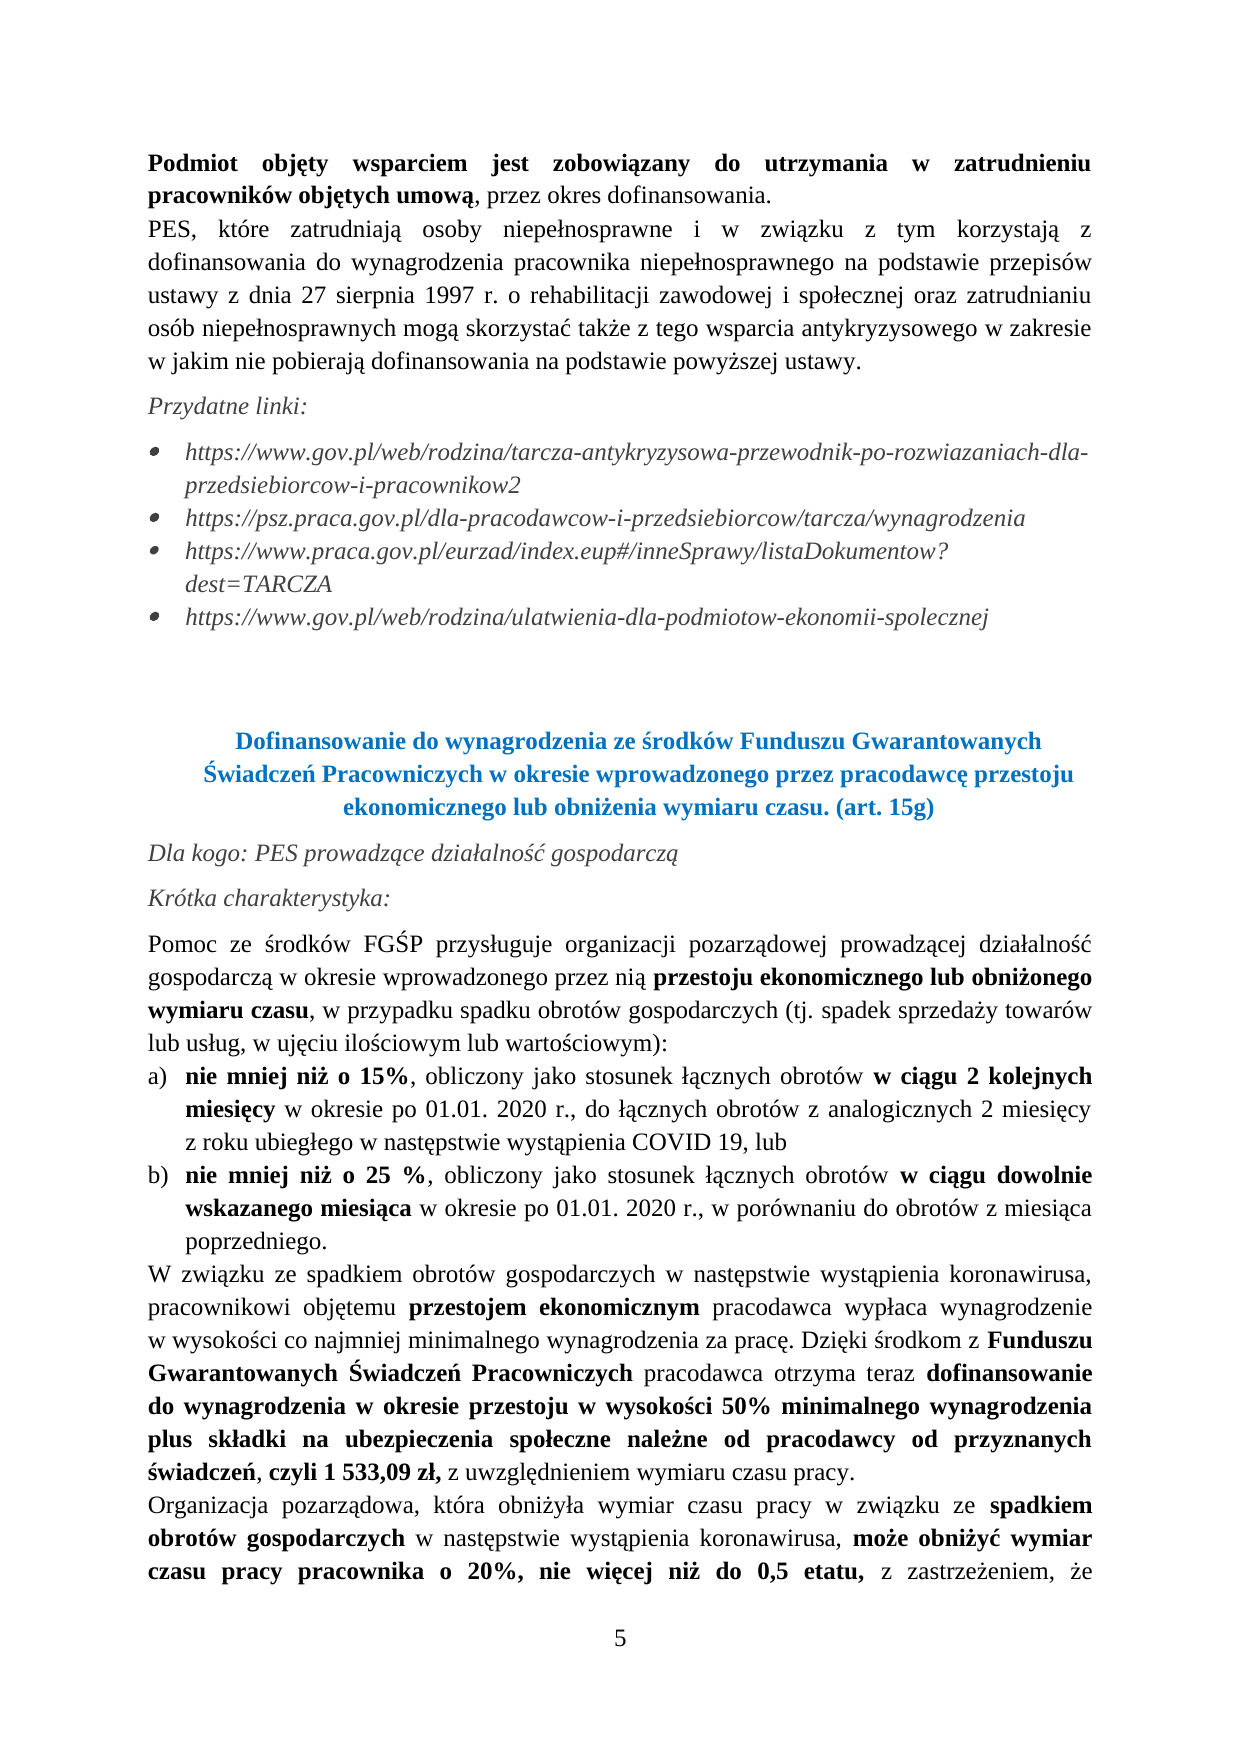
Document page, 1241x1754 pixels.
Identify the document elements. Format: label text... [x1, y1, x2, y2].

list https://www.praca.gov.pl/eurzad/index.eup#/inneSprawy/listaDokumentow?dest=TARCZA [148, 536, 1093, 598]
list https://www.gov.pl/web/rodzina/tarcza-antykryzysowa-przewodnik-po-rozwiazaniach-dla-przedsiebiorcow-i-pracownikow2 [148, 437, 1093, 498]
list Dla kogo: PES prowadzące działalność gospodarczą [148, 838, 1093, 866]
list https://www.gov.pl/web/rodzina/ulatwienia-dla-podmiotow-ekonomii-spolecznej [148, 602, 1093, 631]
list nie mniej niż o 25 %, obliczony jako stosunek łącznych obrotów w ciągu dowolnie wskazanego miesiąca w okresie po 01.01. 2020 r., w porównaniu do obrotów z miesiąca poprzedniego. [148, 1160, 1093, 1255]
subtitle Dofinansowanie do wynagrodzenia ze środków Funduszu Gwarantowanych Świadczeń Pracowniczych w okresie wprowadzonego przez pracodawcę przestoju ekonomicznego lub obniżenia wymiaru czasu. (art. 15g) [185, 726, 1093, 821]
text Podmiot objęty wsparciem jest zobowiązany do utrzymania w zatrudnieniu pracowników objętych umową, przez okres dofinansowania. [148, 148, 1093, 209]
text PES, które zatrudniają osoby niepełnosprawne i w związku z tym korzystają z dofinansowania do wynagrodzenia pracownika niepełnosprawnego na podstawie przepisów ustawy z dnia 27 sierpnia 1997 r. o rehabilitacji zawodowej i społecznej oraz zatrudnianiu osób niepełnosprawnych mogą skorzystać także z tego wsparcia antykryzysowego w zakresie w jakim nie pobierają dofinansowania na podstawie powyższej ustawy. [148, 214, 1093, 374]
list https://psz.praca.gov.pl/dla-pracodawcow-i-przedsiebiorcow/tarcza/wynagrodzenia [148, 503, 1093, 532]
list nie mniej niż o 15%, obliczony jako stosunek łącznych obrotów w ciągu 2 kolejnych miesięcy w okresie po 01.01. 2020 r., do łącznych obrotów z analogicznych 2 miesięcy z roku ubiegłego w następstwie wystąpienia COVID 19, lub [148, 1061, 1093, 1156]
text Przydatne linki: [148, 391, 1093, 420]
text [148, 1490, 1093, 1585]
list Krótka charakterystyka: [148, 883, 1093, 912]
text W związku ze spadkiem obrotów gospodarczych w następstwie wystąpienia koronawirusa, pracownikowi objętemu przestojem ekonomicznym pracodawca wypłaca wynagrodzenie w wysokości co najmniej minimalnego wynagrodzenia za pracę. Dzięki środkom z Funduszu Gwarantowanych Świadczeń Pracowniczych pracodawca otrzyma teraz dofinansowanie do wynagrodzenia w okresie przestoju w wysokości 50% minimalnego wynagrodzenia plus składki na ubezpieczenia społeczne należne od pracodawcy od przyznanych świadczeń, czyli 1 533,09 zł, z uwzględnieniem wymiaru czasu pracy. [148, 1259, 1093, 1486]
text Pomoc ze środków FGŚP przysługuje organizacji pozarządowej prowadzącej działalność gospodarczą w okresie wprowadzonego przez nią przestoju ekonomicznego lub obniżonego wymiaru czasu, w przypadku spadku obrotów gospodarczych (tj. spadek sprzedaży towarów lub usług, w ujęciu ilościowym lub wartościowym): [148, 929, 1093, 1057]
